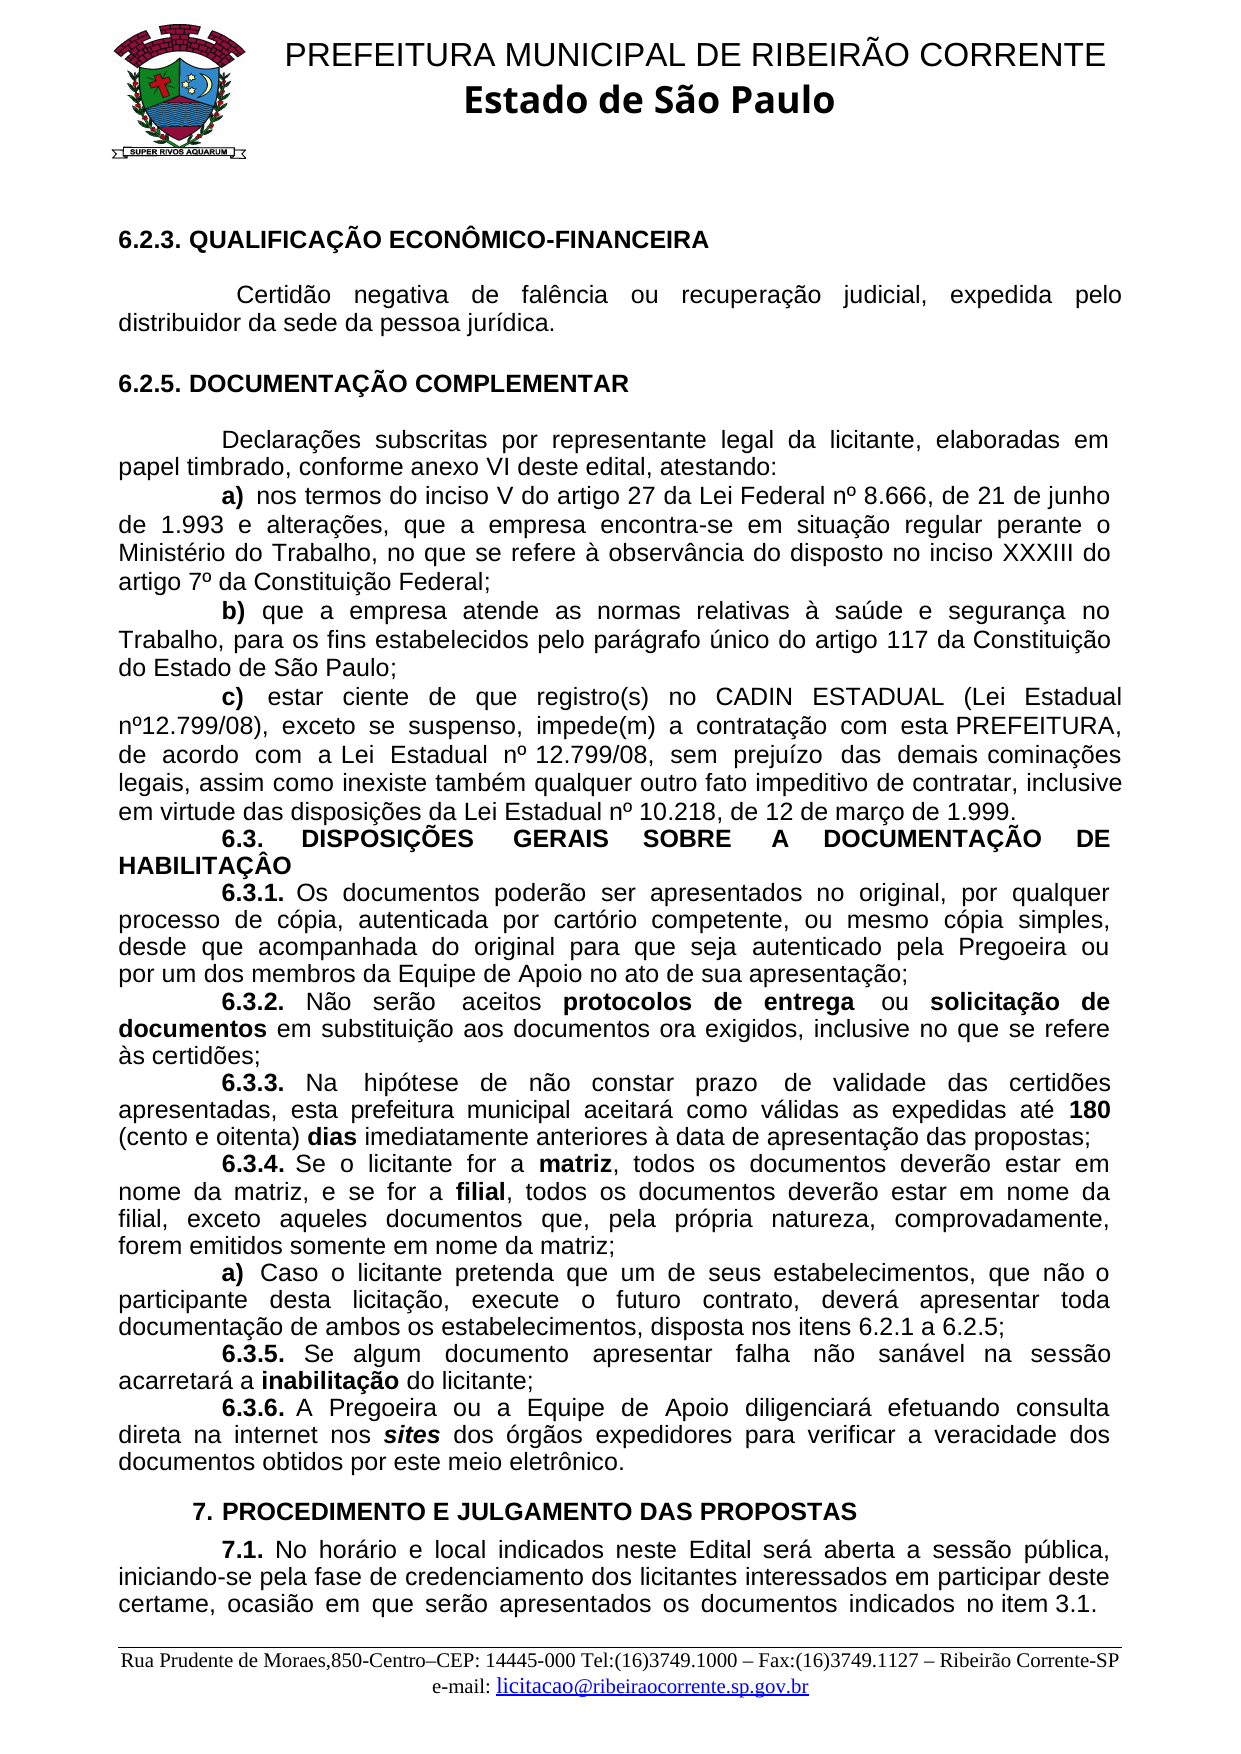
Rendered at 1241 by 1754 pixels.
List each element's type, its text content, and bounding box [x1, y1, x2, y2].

text a) nos termos do inciso V do artigo 27 da Lei Federal nº 8.666, de 21 de junho de 1.993 e alterações, que a empresa encontra-se em situação regular perante o Ministério do Trabalho, no que se refere à observância do disposto no inciso XXXIII do artigo 7º da Constituição Federal; [118, 481, 1111, 596]
text c) estar ciente de que registro(s) no CADIN ESTADUAL (Lei Estadual nº12.799/08), exceto se suspenso, impede(m) a contratação com esta PREFEITURA, de acordo com a Lei Estadual nº 12.799/08, sem prejuízo das demais cominações legais, assim como inexiste também qualquer outro fato impeditivo de contratar, inclusive em virtude das disposições da Lei Estadual nº 10.218, de 12 de março de 1.999. [118, 682, 1122, 826]
text 6.2.3. QUALIFICAÇÃO ECONÔMICO-FINANCEIRA [118, 225, 1122, 253]
text 6.3.1. Os documentos poderão ser apresentados no original, por qualquer processo de cópia, autenticada por cartório competente, ou mesmo cópia simples, desde que acompanhada do original para que seja autenticado pela Pregoeira ou por um dos membros da Equipe de Apoio no ato de sua apresentação; [118, 880, 1110, 988]
text a) Caso o licitante pretenda que um de seus estabelecimentos, que não o participante desta licitação, execute o futuro contrato, deverá apresentar toda documentação de ambos os estabelecimentos, disposta nos itens 6.2.1 a 6.2.5; [118, 1259, 1110, 1341]
text b) que a empresa atende as normas relativas à saúde e segurança no Trabalho, para os fins estabelecidos pelo parágrafo único do artigo 117 da Constituição do Estado de São Paulo; [118, 596, 1111, 682]
picture [111, 24, 247, 159]
text 6.3.6. A Pregoeira ou a Equipe de Apoio diligenciará efetuando consulta direta na internet nos sites dos órgãos expedidores para verificar a veracidade dos documentos obtidos por este meio eletrônico. [118, 1395, 1110, 1476]
text 7. PROCEDIMENTO E JULGAMENTO DAS PROPOSTAS [118, 1497, 1122, 1526]
text 6.3.4. Se o licitante for a matriz, todos os documentos deverão estar em nome da matriz, e se for a filial, todos os documentos deverão estar em nome da filial, exceto aqueles documentos que, pela própria natureza, comprovadamente, forem emitidos somente em nome da matriz; [118, 1151, 1110, 1259]
text 6.3.5. Se algum documento apresentar falha não sanável na sessão acarretará a inabilitação do licitante; [118, 1341, 1111, 1395]
text Certidão negativa de falência ou recuperação judicial, expedida pelo distribuidor da sede da pessoa jurídica. [118, 282, 1122, 336]
text 6.3. DISPOSIÇÕES GERAIS SOBRE A DOCUMENTAÇÃO DE HABILITAÇÂO [118, 826, 1110, 880]
text 6.3.2. Não serão aceitos protocolos de entrega ou solicitação de documentos em substituição aos documentos ora exigidos, inclusive no que se refere às certidões; [118, 989, 1111, 1070]
text Declarações subscritas por representante legal da licitante, elaboradas em papel timbrado, conforme anexo VI deste edital, atestando: [118, 427, 1109, 481]
text 7.1. No horário e local indicados neste Edital será aberta a sessão pública, iniciando-se pela fase de credenciamento dos licitantes interessados em participar deste certame, ocasião em que serão apresentados os documentos indicados no item 3.1. [118, 1537, 1110, 1618]
text 6.2.5. DOCUMENTAÇÃO COMPLEMENTAR [118, 369, 1122, 398]
text 6.3.3. Na hipótese de não constar prazo de validade das certidões apresentadas, esta prefeitura municipal aceitará como válidas as expedidas até 180 (cento e oitenta) dias imediatamente anteriores à data de apresentação das propostas; [118, 1070, 1111, 1151]
